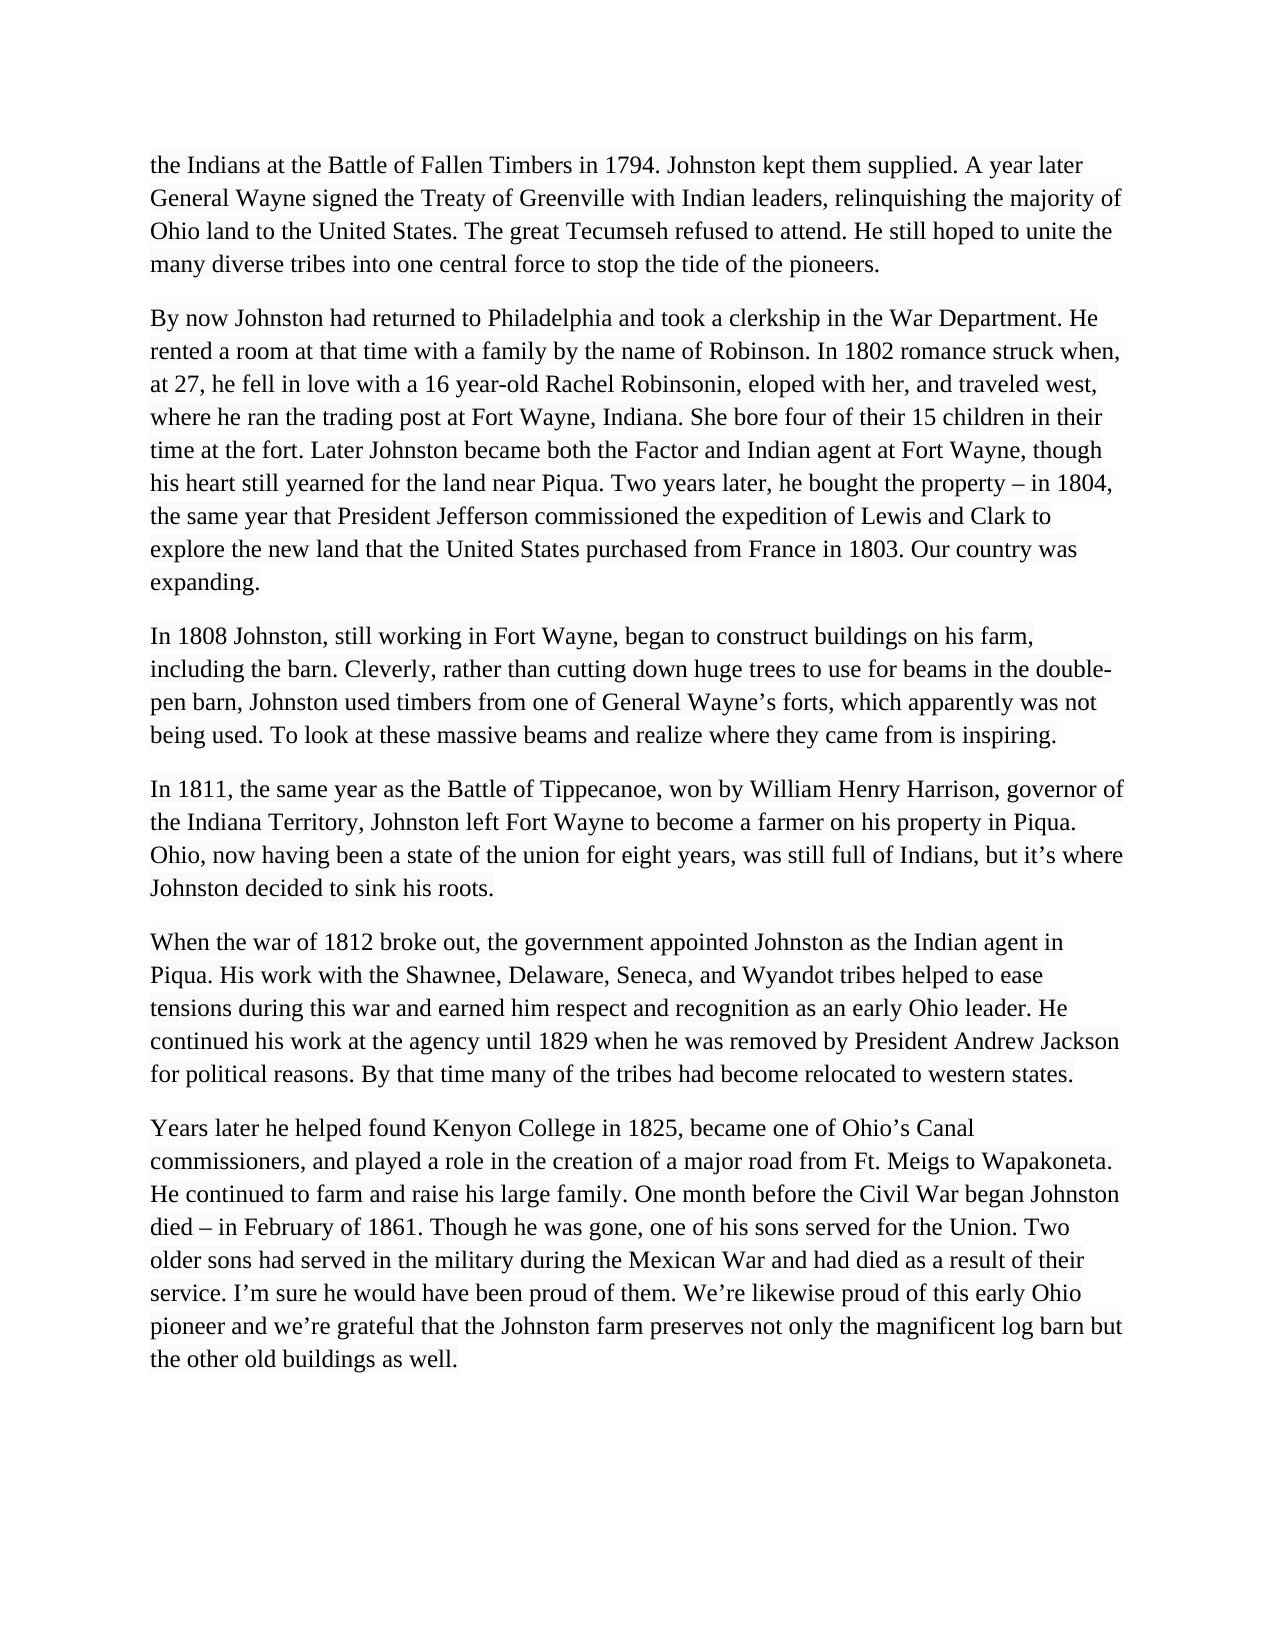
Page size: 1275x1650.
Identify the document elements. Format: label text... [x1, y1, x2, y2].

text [150, 150, 1125, 278]
text When the war of 1812 broke out, the government appointed Johnston as the Indian agent in Piqua. His work with the Shawnee, Delaware, Seneca, and Wyandot tribes helped to ease tensions during this war and earned him respect and recognition as an early Ohio leader. He continued his work at the agency until 1829 when he was removed by President Andrew Jackson for political reasons. By that time many of the tribes had become relocated to western states. [150, 927, 1125, 1088]
text Years later he helped found Kenyon College in 1825, became one of Ohio’s Canal commissioners, and played a role in the creation of a major road from Ft. Meigs to Wapakoneta. He continued to farm and raise his large family. One month before the Civil War began Johnston died – in February of 1861. Though he was gone, one of his sons served for the Union. Two older sons had served in the military during the Mexican War and had died as a result of their service. I’m sure he would have been proud of them. We’re likewise proud of this early Ohio pioneer and we’re grateful that the Johnston farm preserves not only the magnificent log barn but the other old buildings as well. [150, 1113, 1125, 1373]
text In 1808 Johnston, still working in Fort Wayne, began to construct buildings on his farm, including the barn. Cleverly, rather than cutting down huge trees to use for beams in the double-pen barn, Johnston used timbers from one of General Wayne’s forts, which apparently was not being used. To look at these massive beams and realize where they came from is inspiring. [150, 621, 1125, 749]
text In 1811, the same year as the Battle of Tippecanoe, won by William Henry Harrison, governor of the Indiana Territory, Johnston left Fort Wayne to become a farmer on his property in Piqua. Ohio, now having been a state of the union for eight years, was still full of Indians, but it’s where Johnston decided to sink his roots. [150, 774, 1125, 902]
text By now Johnston had returned to Philadelphia and took a clerkship in the War Department. He rented a room at that time with a family by the name of Robinson. In 1802 romance struck when, at 27, he fell in love with a 16 year-old Rachel Robinsonin, eloped with her, and traveled west, where he ran the trading post at Fort Wayne, Indiana. She bore four of their 15 children in their time at the fort. Later Johnston became both the Factor and Indian agent at Fort Wayne, though his heart still yearned for the land near Piqua. Two years later, he bought the property – in 1804, the same year that President Jefferson commissioned the expedition of Lewis and Clark to explore the new land that the United States purchased from France in 1803. Our country was expanding. [150, 303, 1125, 596]
